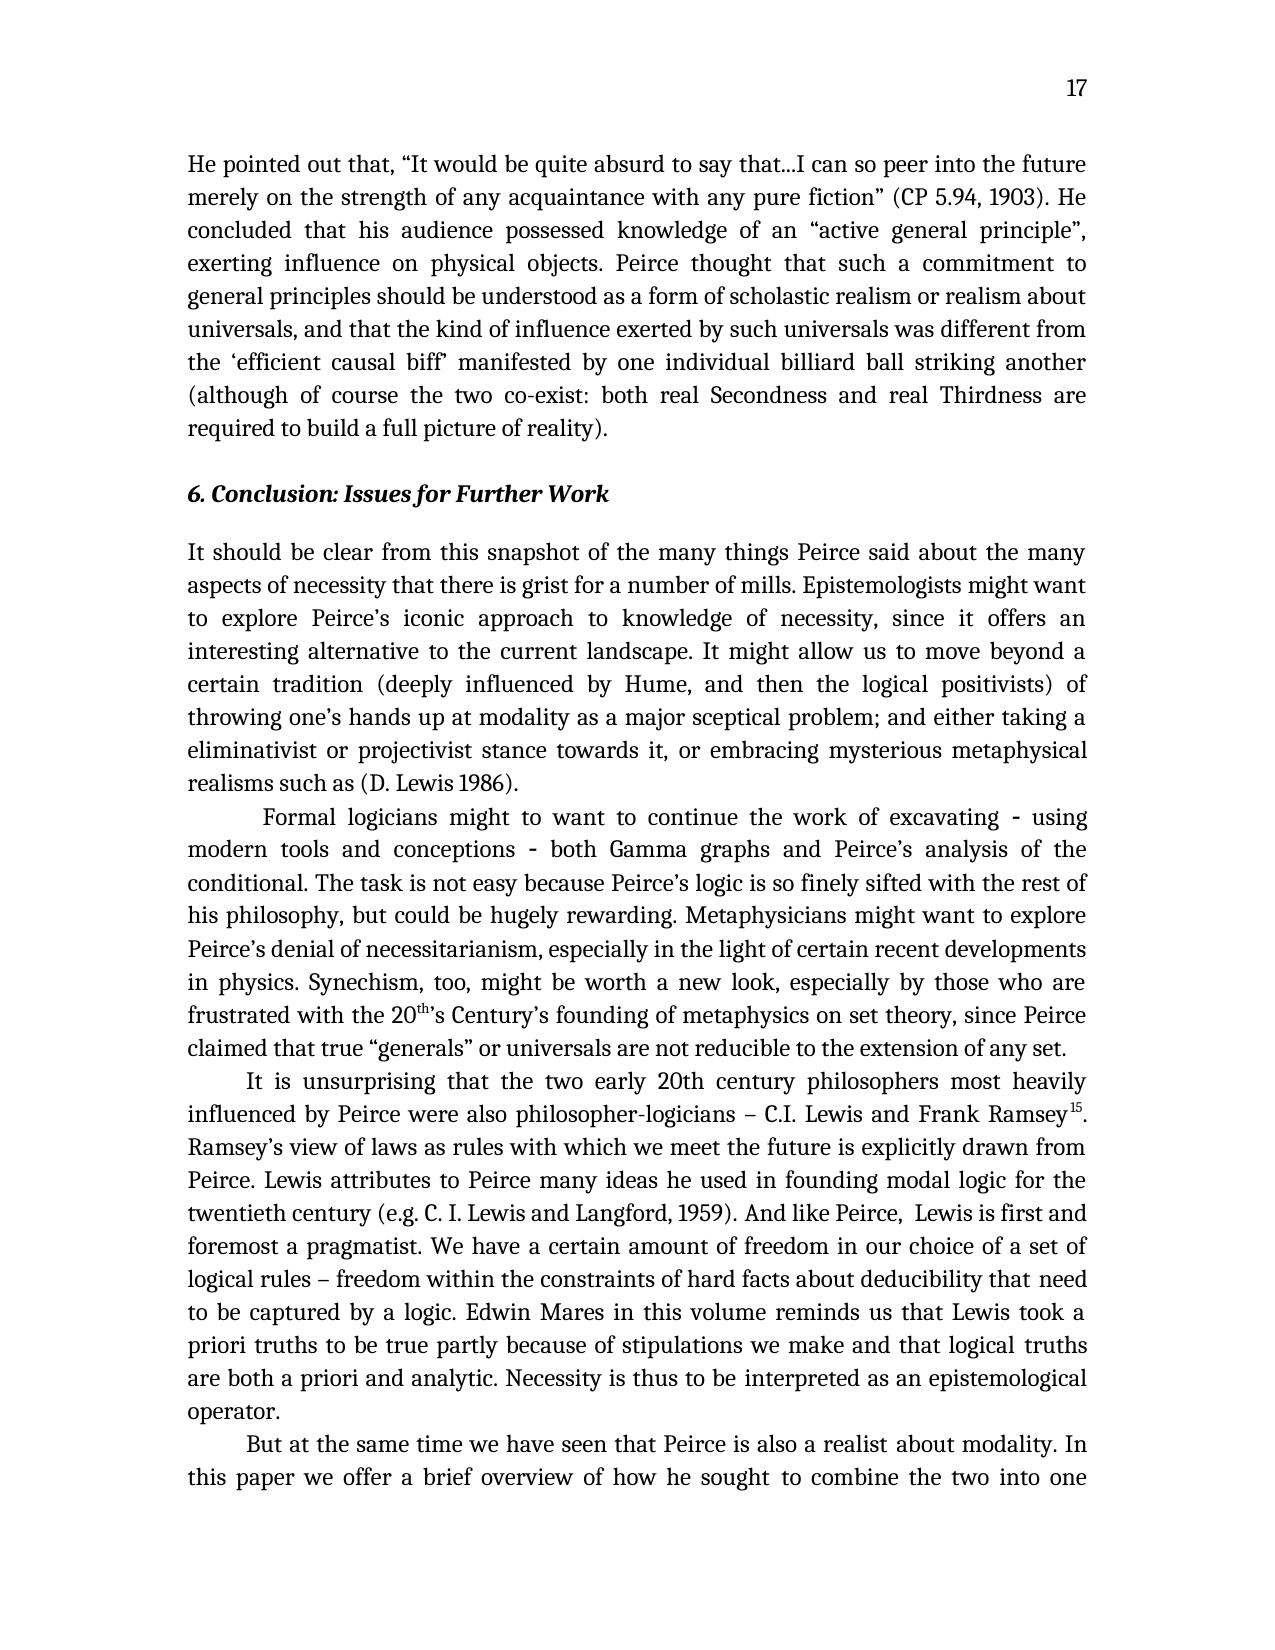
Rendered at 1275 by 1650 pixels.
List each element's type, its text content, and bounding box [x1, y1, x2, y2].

text It is unsurprising that the two early 20th century philosophers most heavily influenced by Peirce were also philosopher-logicians – C.I. Lewis and Frank Ramsey. Ramsey’s view of laws as rules with which we meet the future is explicitly drawn from Peirce. Lewis attributes to Peirce many ideas he used in founding modal logic for the twentieth century (e.g. C. I. Lewis and Langford, 1959). And like Peirce, Lewis is first and foremost a pragmatist. We have a certain amount of freedom in our choice of a set of logical rules – freedom within the constraints of hard facts about deducibility that need to be captured by a logic. Edwin Mares in this volume reminds us that Lewis took a priori truths to be true partly because of stipulations we make and that logical truths are both a priori and analytic. Necessity is thus to be interpreted as an epistemological operator. [187, 1067, 1087, 1426]
text It should be clear from this snapshot of the many things Peirce said about the many aspects of necessity that there is grist for a number of mills. Epistemologists might want to explore Peirce’s iconic approach to knowledge of necessity, since it offers an interesting alternative to the current landscape. It might allow us to move beyond a certain tradition (deeply influenced by Hume, and then the logical positivists) of throwing one’s hands up at modality as a major sceptical problem; and either taking a eliminativist or projectivist stance towards it, or embracing mysterious metaphysical realisms such as (D. Lewis 1986). [187, 538, 1087, 798]
text 6. Conclusion: Issues for Further Work [187, 480, 1087, 509]
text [187, 1430, 1087, 1492]
text Formal logicians might to want to continue the work of excavating using modern tools and conceptions both Gamma graphs and Peirce’s analysis of the conditional. The task is not easy because Peirce’s logic is so finely sifted with the rest of his philosophy, but could be hugely rewarding. Metaphysicians might want to explore Peirce’s denial of necessitarianism, especially in the light of certain recent developments in physics. Synechism, too, might be worth a new look, especially by those who are frustrated with the 20th’s Century’s founding of metaphysics on set theory, since Peirce claimed that true “generals” or universals are not reducible to the extension of any set. [187, 802, 1087, 1062]
text He pointed out that, “It would be quite absurd to say that...I can so peer into the future merely on the strength of any acquaintance with any pure fiction” (CP 5.94, 1903). He concluded that his audience possessed knowledge of an “active general principle”, exerting influence on physical objects. Peirce thought that such a commitment to general principles should be understood as a form of scholastic realism or realism about universals, and that the kind of influence exerted by such universals was different from the ‘efficient causal biff’ manifested by one individual billiard ball striking another (although of course the two co-exist: both real Secondness and real Thirdness are required to build a full picture of reality). [187, 150, 1087, 443]
